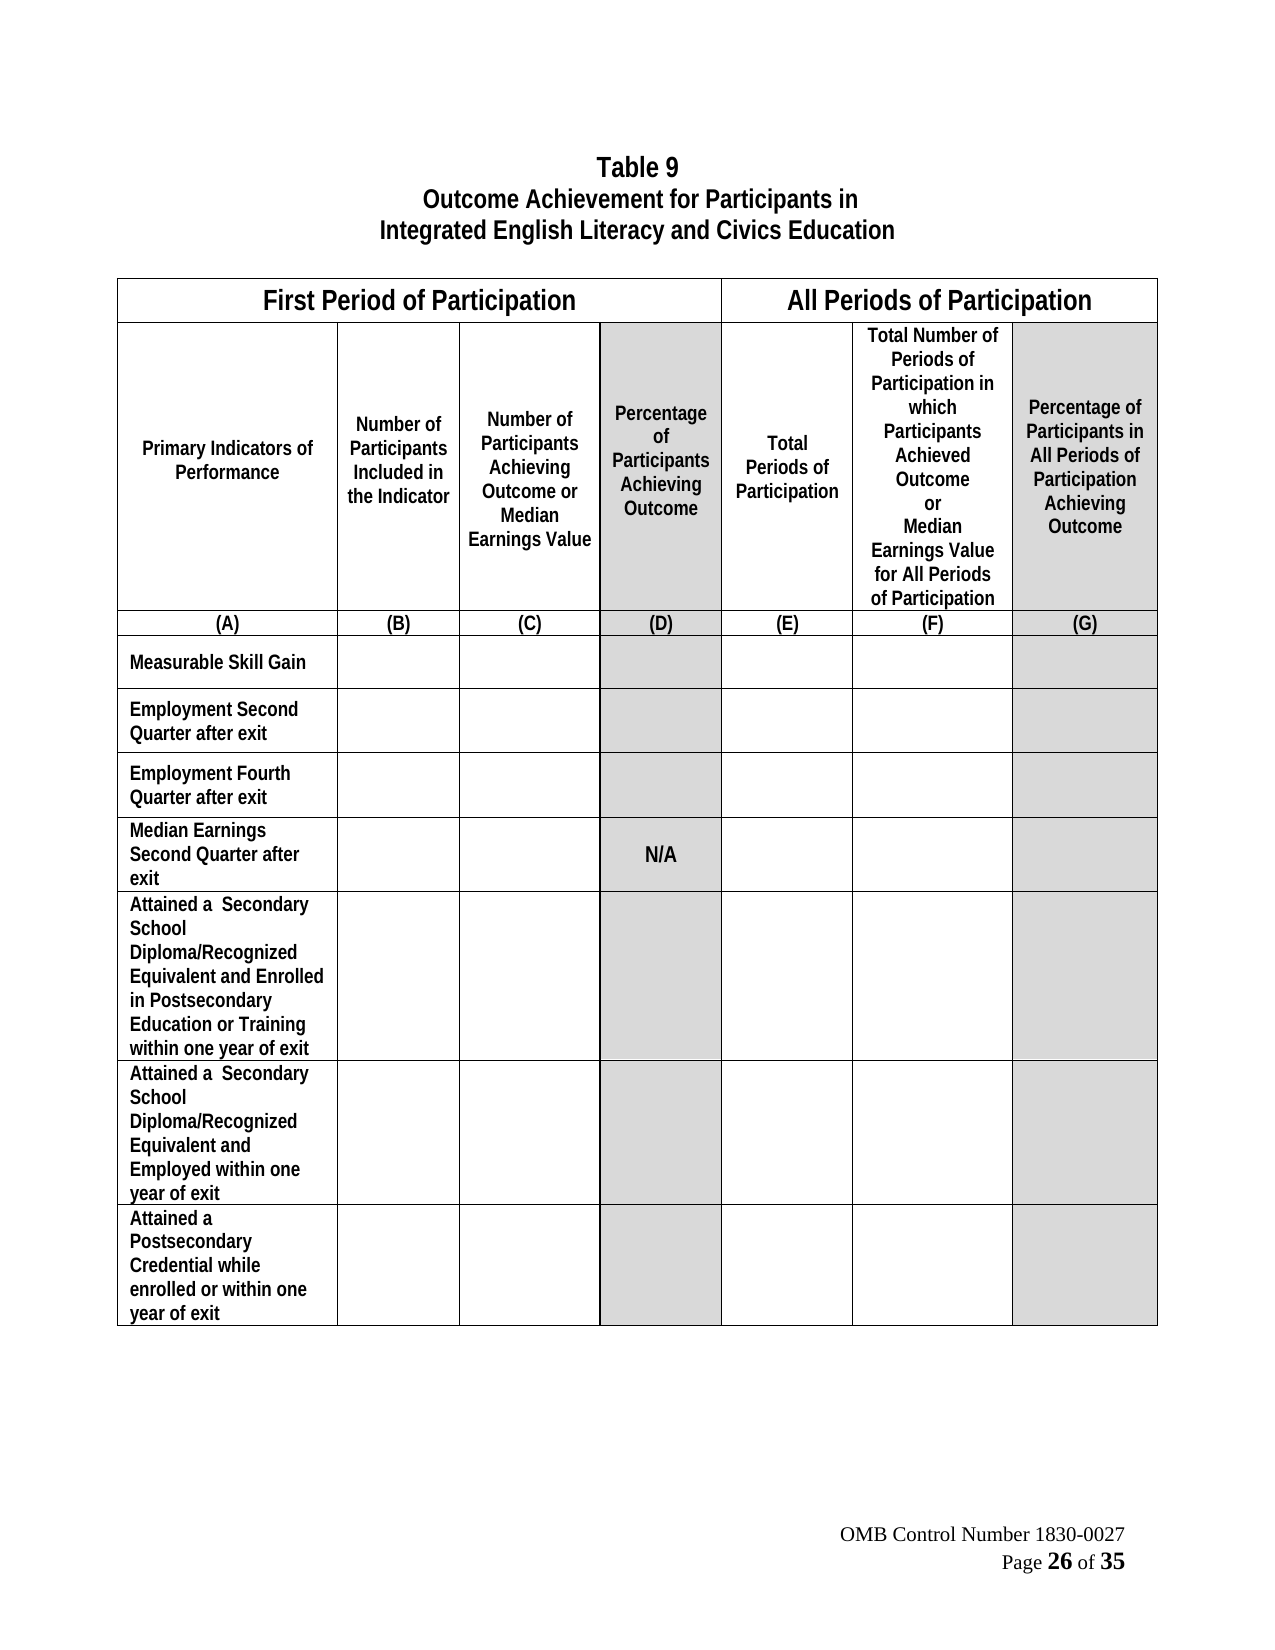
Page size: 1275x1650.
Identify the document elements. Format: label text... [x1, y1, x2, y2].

table_cell [1013, 636, 1157, 688]
table_cell [460, 1061, 599, 1204]
table_cell [1013, 1061, 1157, 1204]
table_cell [722, 636, 852, 688]
table_cell [1013, 689, 1157, 752]
table_cell (D) [601, 611, 721, 635]
table_cell Employment Fourth Quarter after exit [118, 753, 337, 817]
table_cell [338, 1205, 459, 1325]
table_cell Percentage of Participants in All Periods of Participation Achieving Outcome [1013, 323, 1157, 610]
table_cell N/A [601, 818, 721, 891]
table_cell [460, 892, 599, 1059]
table_cell [853, 892, 1012, 1059]
table_cell Percentage of Participants Achieving Outcome [601, 323, 721, 610]
table_header All Periods of Participation [722, 279, 1157, 322]
table_cell (G) [1013, 611, 1157, 635]
table_cell [722, 1205, 852, 1325]
table_cell [722, 1061, 852, 1204]
table_cell [338, 1061, 459, 1204]
table_cell (A) [118, 611, 337, 635]
table_cell [853, 1205, 1012, 1325]
table_cell Attained a Secondary School Diploma/Recognized Equivalent and Enrolled in Postsecondary Education or Training within one year of exit [118, 892, 337, 1059]
table_cell Attained a Secondary School Diploma/Recognized Equivalent and Employed within one year of exit [118, 1061, 337, 1204]
table_cell [853, 818, 1012, 891]
table_cell [460, 636, 599, 688]
table_cell [722, 892, 852, 1059]
table_cell Primary Indicators of Performance [118, 323, 337, 610]
table_cell (B) [338, 611, 459, 635]
table_cell Employment Second Quarter after exit [118, 689, 337, 752]
table_cell [460, 818, 599, 891]
text Integrated English Literacy and Civics Education [150, 214, 1125, 246]
table_cell [1013, 892, 1157, 1059]
table_cell [338, 753, 459, 817]
table_cell [601, 1061, 721, 1204]
table_cell (C) [460, 611, 599, 635]
table_cell [338, 892, 459, 1059]
table_cell [460, 1205, 599, 1325]
table_cell Median Earnings Second Quarter after exit [118, 818, 337, 891]
table_cell Measurable Skill Gain [118, 636, 337, 688]
text Outcome Achievement for Participants in [150, 183, 1125, 214]
table_cell [722, 818, 852, 891]
table_cell [338, 636, 459, 688]
table_cell [1013, 753, 1157, 817]
table_cell [460, 753, 599, 817]
table_cell [601, 753, 721, 817]
table_cell Total Periods of Participation [722, 323, 852, 610]
table_cell [853, 689, 1012, 752]
table_cell [722, 753, 852, 817]
table_cell [601, 636, 721, 688]
table_cell Total Number of Periods of Participation in which Participants Achieved Outcome or Median Earnings Value for All Periods of Participation [853, 323, 1012, 610]
table_cell [1013, 818, 1157, 891]
table_cell Attained a Postsecondary Credential while enrolled or within one year of exit [118, 1205, 337, 1325]
table_cell [338, 689, 459, 752]
table_cell [722, 689, 852, 752]
table_cell [1013, 1205, 1157, 1325]
text Table 9 [150, 150, 1125, 183]
table_cell [853, 753, 1012, 817]
table_cell [853, 1061, 1012, 1204]
table_cell Number of Participants Included in the Indicator [338, 323, 459, 610]
table_cell [853, 636, 1012, 688]
table_cell [338, 818, 459, 891]
table_cell (F) [853, 611, 1012, 635]
table_cell (E) [722, 611, 852, 635]
table_cell [601, 1205, 721, 1325]
table_cell [601, 689, 721, 752]
table_cell Number of Participants Achieving Outcome or Median Earnings Value [460, 323, 599, 610]
table_cell [601, 892, 721, 1059]
table_header First Period of Participation [118, 279, 721, 322]
table_cell [460, 689, 599, 752]
